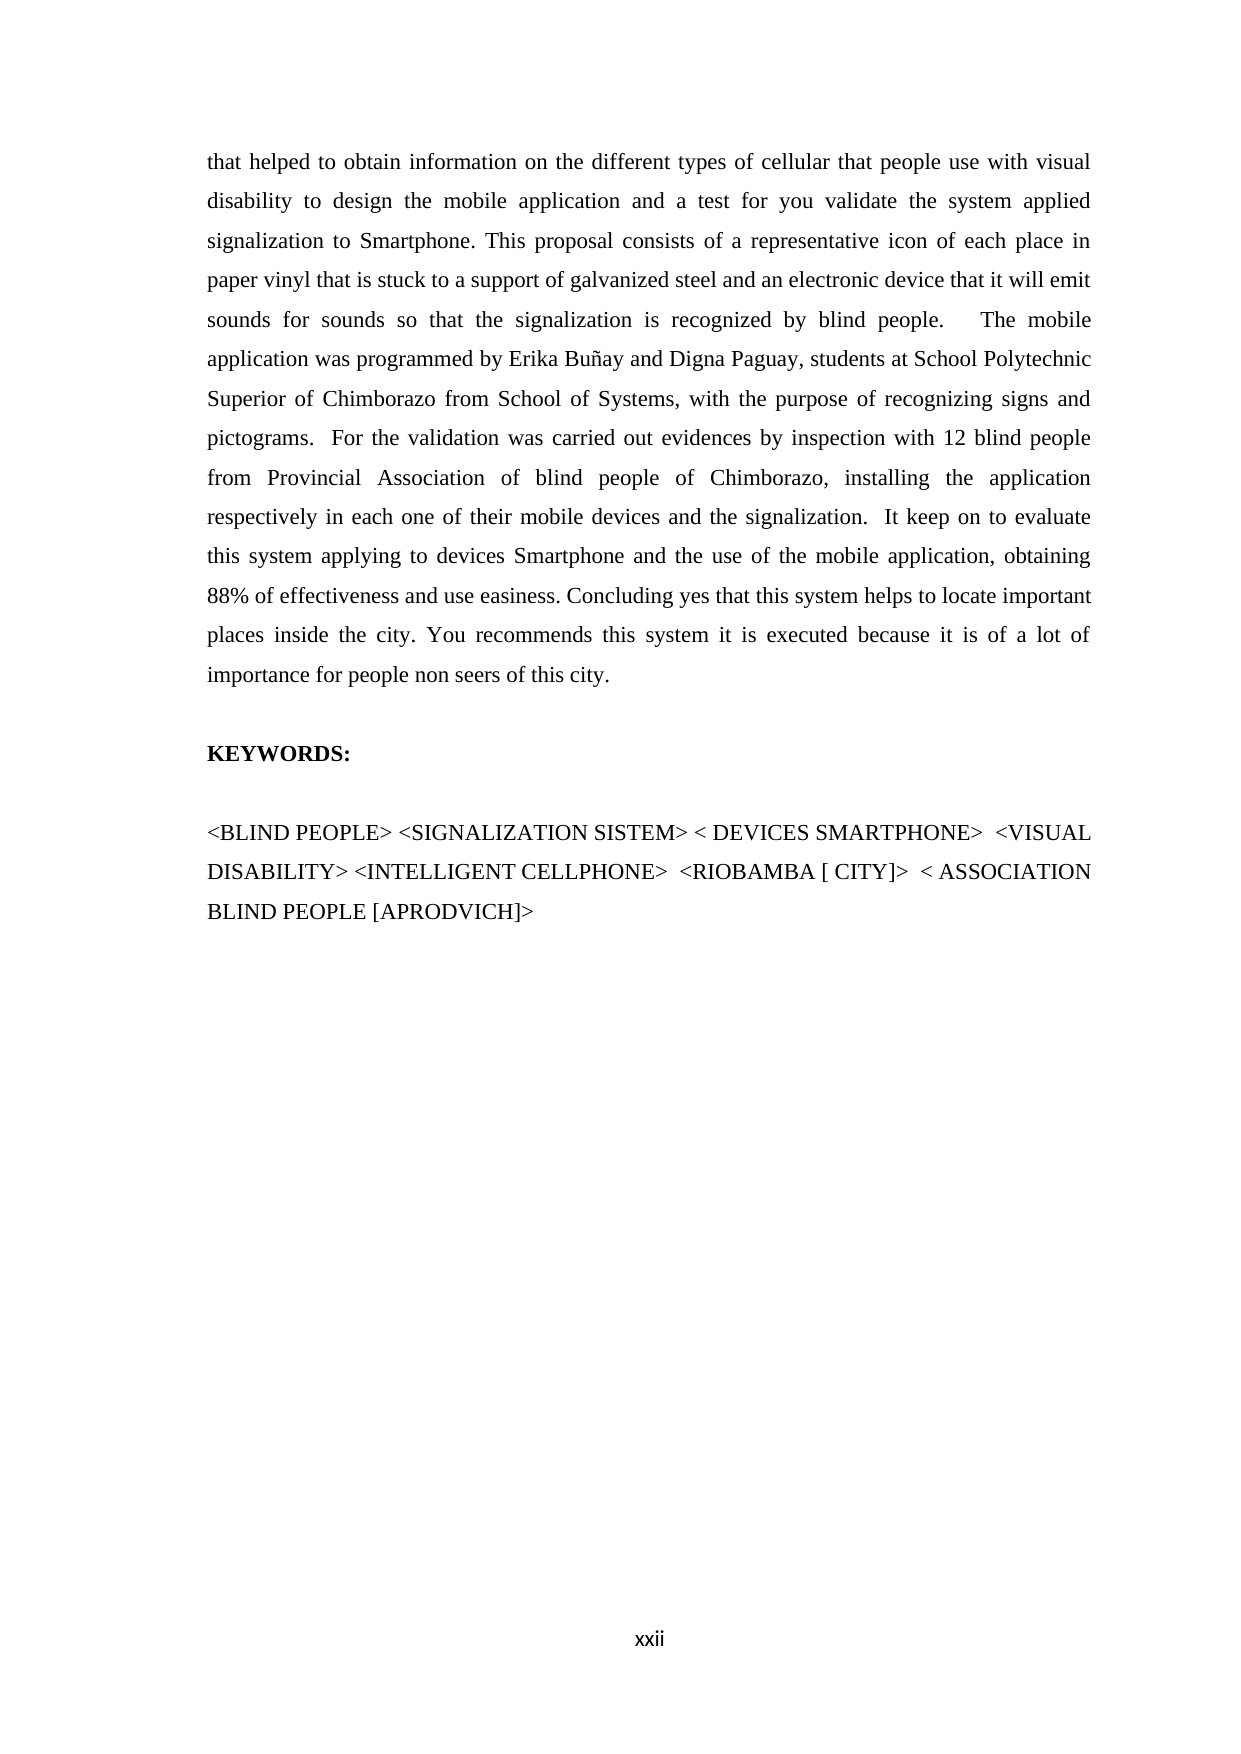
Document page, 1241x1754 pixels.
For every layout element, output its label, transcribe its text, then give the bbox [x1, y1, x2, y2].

text <BLIND PEOPLE> <SIGNALIZATION SISTEM> < DEVICES SMARTPHONE> <VISUAL DISABILITY> <INTELLIGENT CELLPHONE> <RIOBAMBA [ CITY]> < ASSOCIATION BLIND PEOPLE [APRODVICH]> [207, 819, 1092, 924]
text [207, 148, 1092, 687]
text KEYWORDS: [207, 740, 1092, 766]
